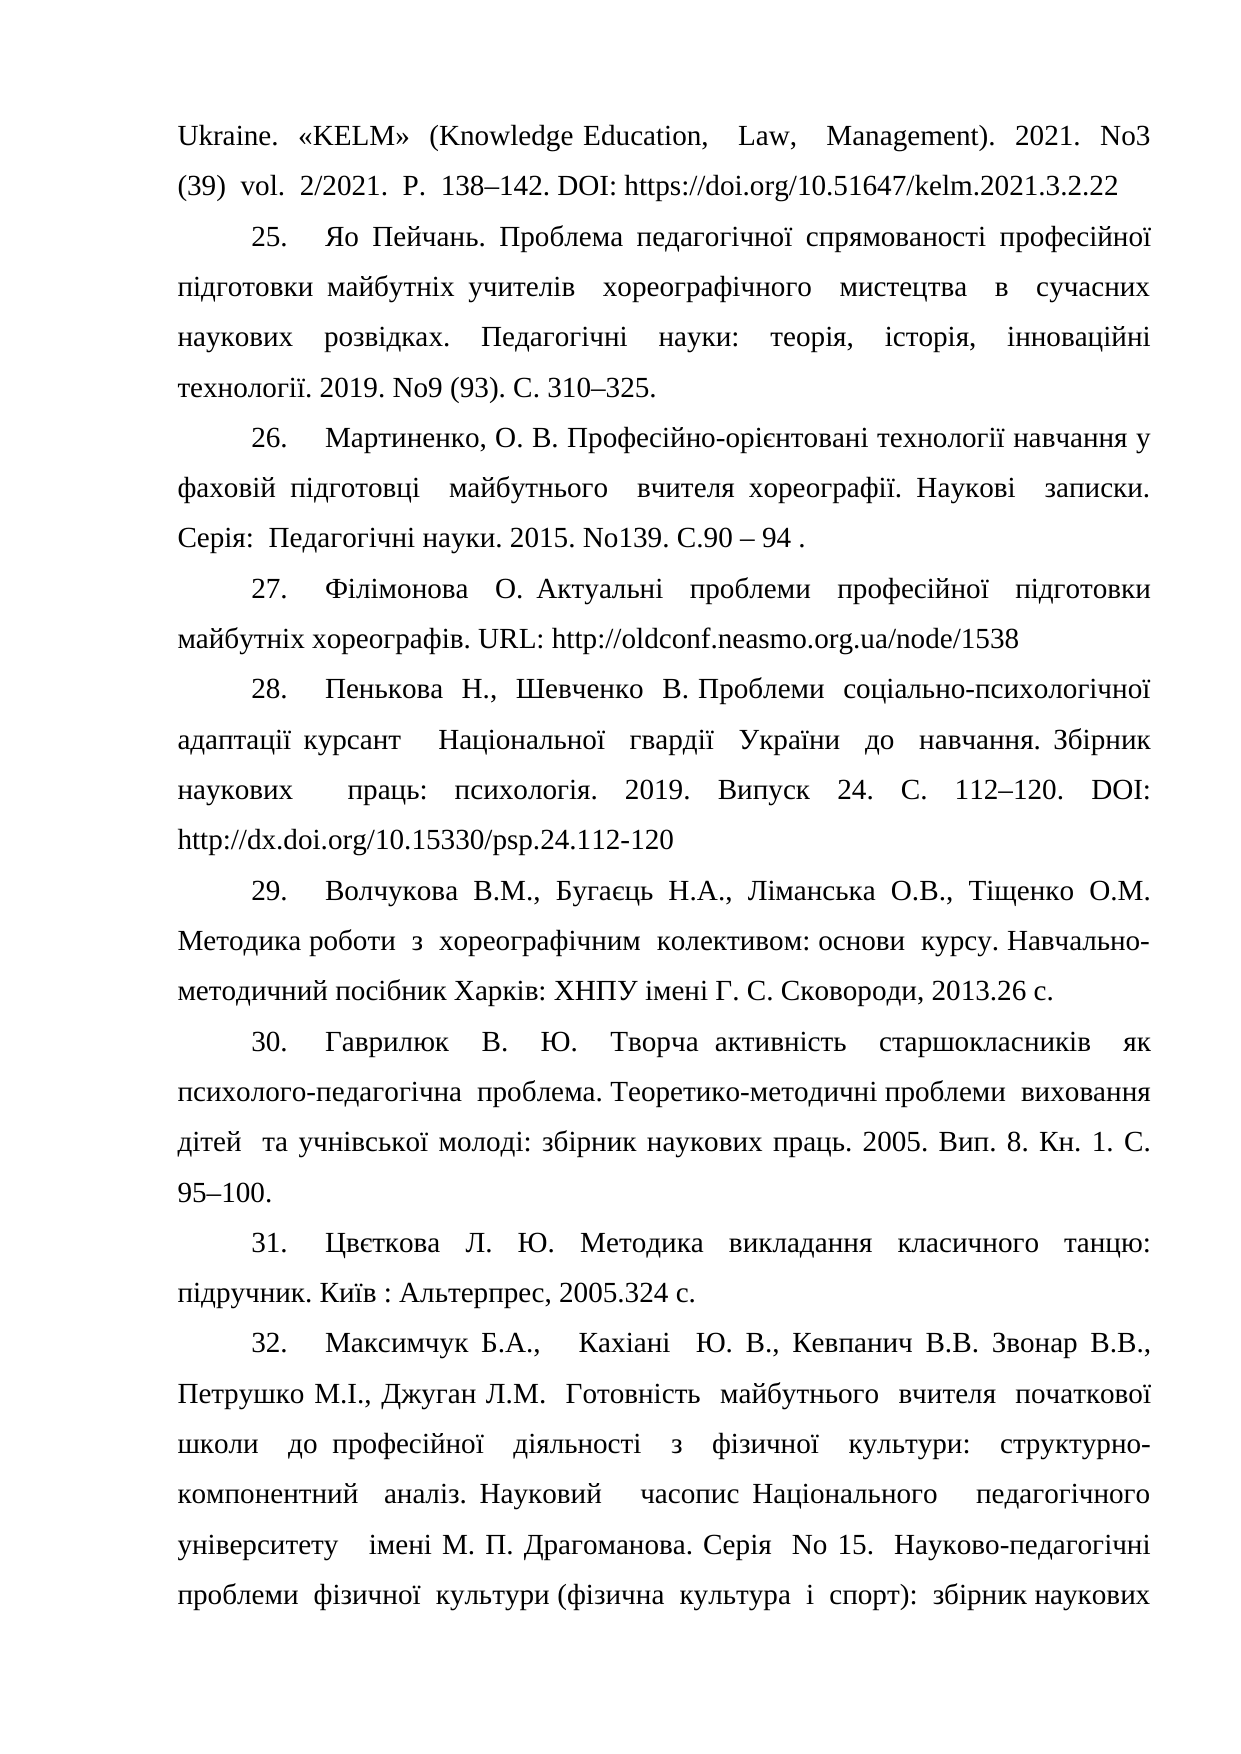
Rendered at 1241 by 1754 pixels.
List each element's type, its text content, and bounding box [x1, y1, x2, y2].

list Волчукова В.М., Бугаєць Н.А., Ліманська О.В., Тіщенко О.М. Методика роботи з хореографічним колективом: основи курсу. Навчально-методичний посібник Харків: ХНПУ імені Г. С. Сковороди, 2013.26 с. [177, 873, 1152, 1007]
list Гаврилюк В. Ю. Творча активність старшокласників як психолого-педагогічна проблема. Теоретико-методичні проблеми виховання дітей та учнівської молоді: збірник наукових праць. 2005. Вип. 8. Кн. 1. С. 95–100. [177, 1024, 1152, 1208]
list Цвєткова Л. Ю. Методика викладання класичного танцю: підручник. Київ : Альтерпрес, 2005.324 с. [177, 1225, 1152, 1309]
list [177, 1326, 1152, 1611]
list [177, 118, 1152, 202]
list Мартиненко, О. В. Професійно-орієнтовані технології навчання у фаховій підготовці майбутнього вчителя хореографії. Наукові записки. Серія: Педагогічні науки. 2015. No139. С.90 – 94 . [177, 420, 1152, 554]
list Пенькова Н., Шевченко В. Проблеми соціально-психологічної адаптації курсант Національної гвардії України до навчання. Збірник наукових праць: психологія. 2019. Випуск 24. С. 112–120. DOI: http://dx.doi.org/10.15330/psp.24.112-120 [177, 672, 1152, 856]
list Філімонова О. Актуальні проблеми професійної підготовки майбутніх хореографів. URL: http://oldconf.neasmo.org.ua/node/1538 [177, 571, 1152, 655]
list Яо Пейчань. Проблема педагогічної спрямованості професійної підготовки майбутніх учителів хореографічного мистецтва в сучасних наукових розвідках. Педагогічні науки: теорія, історія, інноваційні технології. 2019. No9 (93). С. 310–325. [177, 219, 1152, 403]
